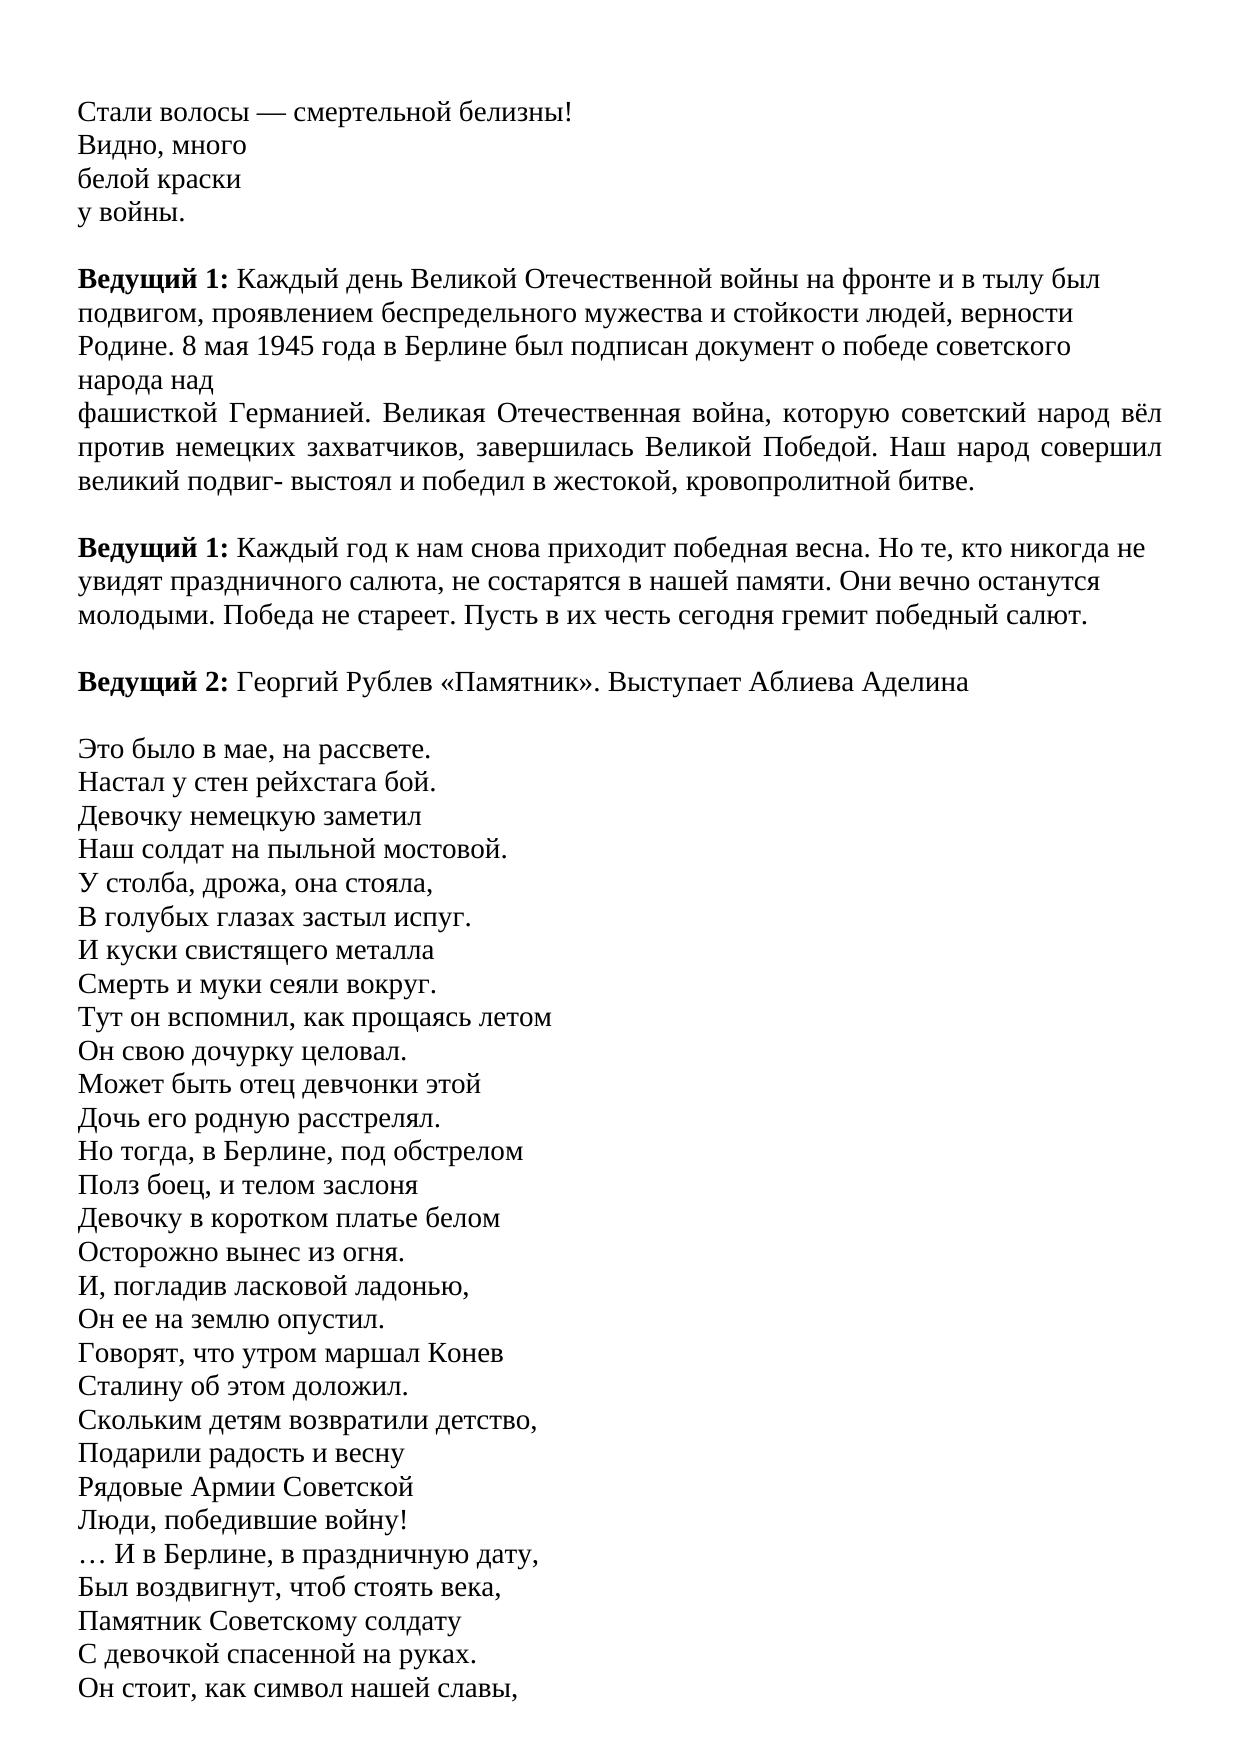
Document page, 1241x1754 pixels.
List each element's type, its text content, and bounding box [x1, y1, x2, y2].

text Скольким детям возвратили детство, Подарили радость и весну Рядовые Армии Советской Люди, победившие войну! [78, 1402, 1163, 1536]
text Но тогда, в Берлине, под обстрелом Полз боец, и телом заслоня Девочку в коротком платье белом Осторожно вынес из огня. [78, 1133, 1163, 1268]
text Ведущий 1: Каждый день Великой Отечественной войны на фронте и в тылу был подвигом, проявлением беспредельного мужества и стойкости людей, верности Родине. 8 мая 1945 года в Берлине был подписан документ о победе советского народа над [78, 261, 1163, 396]
text … И в Берлине, в праздничную дату, Был воздвигнут, чтоб стоять века, Памятник Советскому солдату С девочкой спасенной на руках. [78, 1536, 1163, 1670]
text фашисткой Германией. Великая Отечественная война, которую советский народ вёл против немецких захватчиков, завершилась Великой Победой. Наш народ совершил великий подвиг- выстоял и победил в жестокой, кровопролитной битве. [78, 396, 1163, 496]
text Ведущий 2: Георгий Рублев «Памятник». Выступает Аблиева Аделина [78, 664, 1163, 697]
text Это было в мае, на рассвете. Настал у стен рейхстага бой. Девочку немецкую заметил Наш солдат на пыльной мостовой. [78, 731, 1163, 865]
text Тут он вспомнил, как прощаясь летом Он свою дочурку целовал. Может быть отец девчонки этой Дочь его родную расстрелял. [78, 999, 1163, 1133]
text И, погладив ласковой ладонью, Он ее на землю опустил. Говорят, что утром маршал Конев Сталину об этом доложил. [78, 1268, 1163, 1402]
text У столба, дрожа, она стояла, В голубых глазах застыл испуг. И куски свистящего металла Смерть и муки сеяли вокруг. [78, 865, 1163, 999]
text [77, 94, 1163, 228]
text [78, 1670, 1163, 1704]
text Ведущий 1: Каждый год к нам снова приходит победная весна. Но те, кто никогда не увидят праздничного салюта, не состарятся в нашей памяти. Они вечно останутся молодыми. Победа не стареет. Пусть в их честь сегодня гремит победный салют. [78, 530, 1163, 630]
